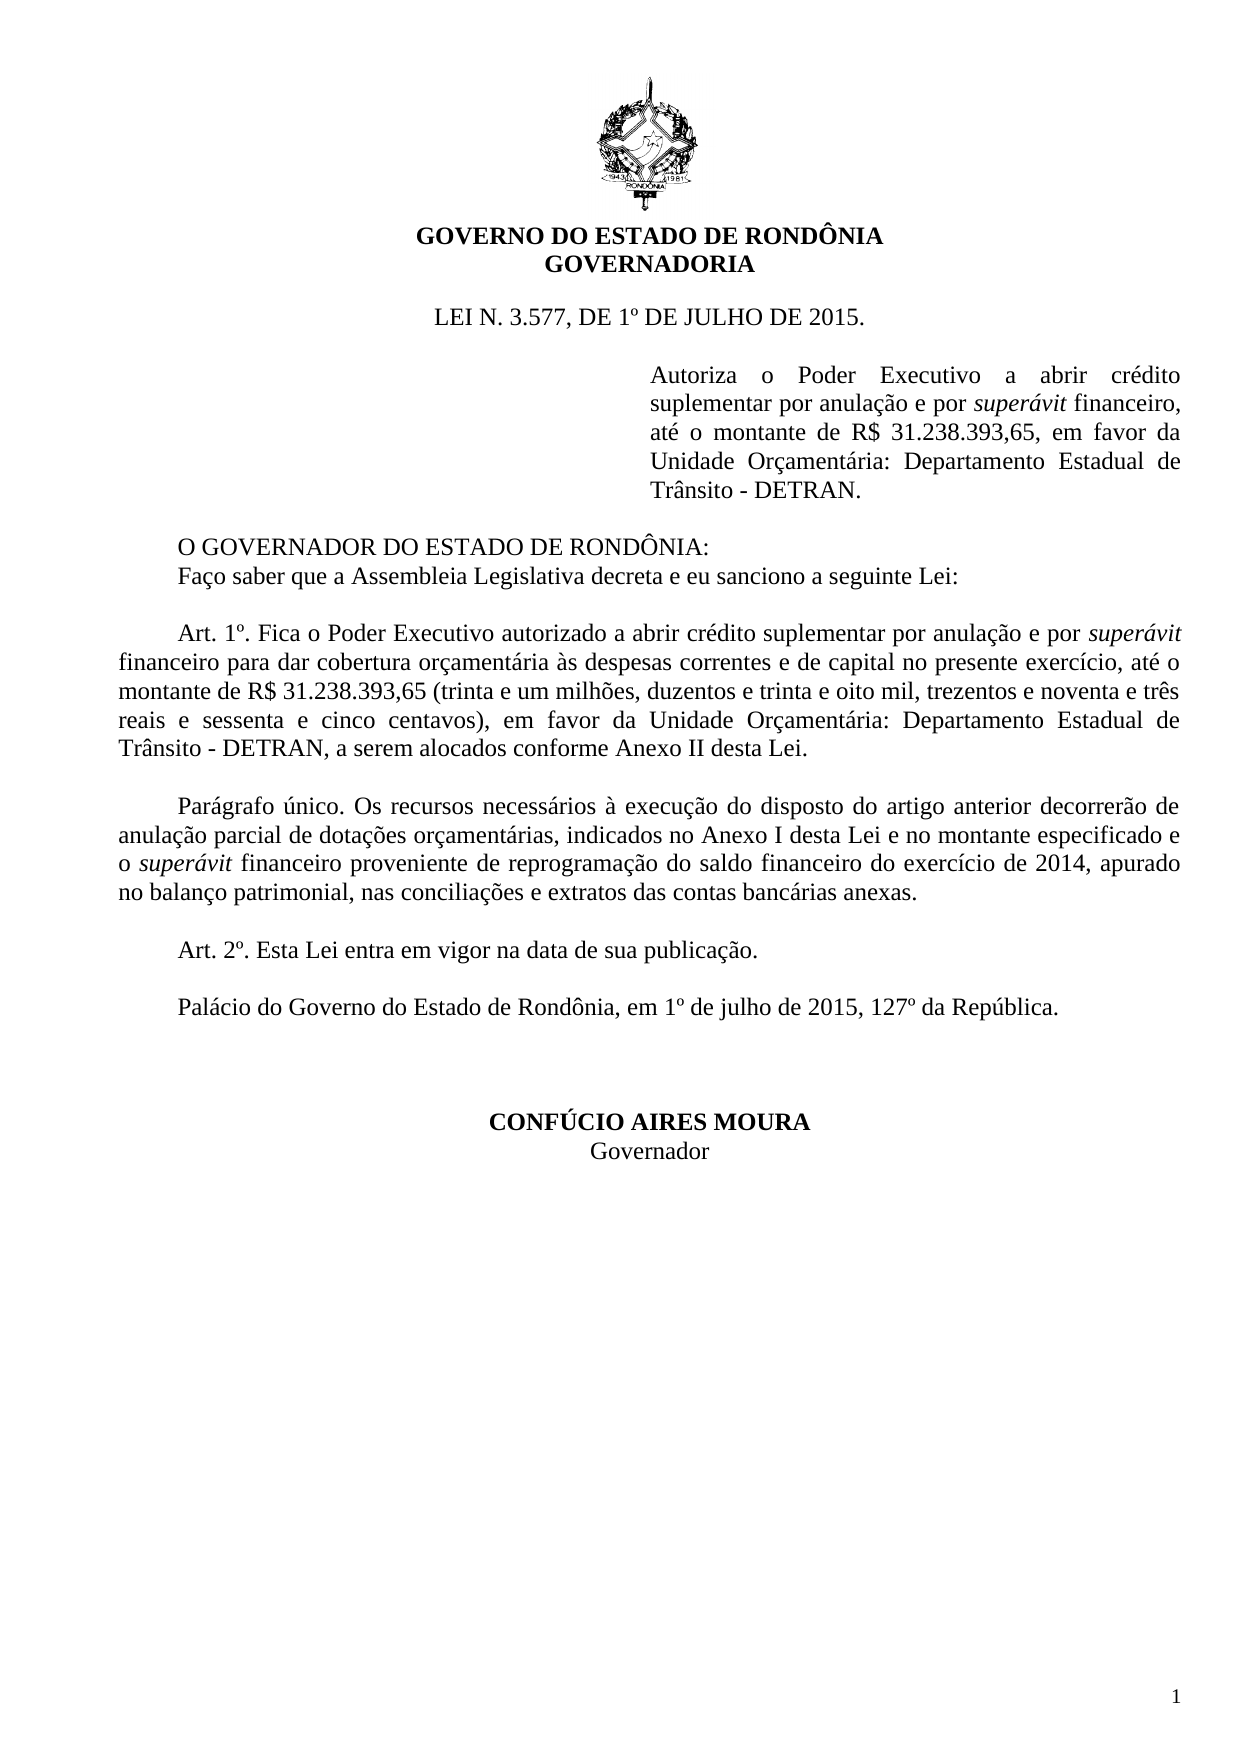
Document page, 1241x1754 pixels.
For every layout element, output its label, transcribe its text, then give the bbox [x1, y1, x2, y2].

text CONFÚCIO AIRES MOURA [118, 1107, 1181, 1136]
text Faço saber que a Assembleia Legislativa decreta e eu sanciono a seguinte Lei: [118, 561, 1181, 590]
text Parágrafo único. Os recursos necessários à execução do disposto do artigo anterior decorrerão de anulação parcial de dotações orçamentárias, indicados no Anexo I desta Lei e no montante especificado e o superávit financeiro proveniente de reprogramação do saldo financeiro do exercício de 2014, apurado no balanço patrimonial, nas conciliações e extratos das contas bancárias anexas. [118, 791, 1181, 906]
subtitle LEI N. 3.577, DE 1º DE JULHO DE 2015. [118, 302, 1181, 331]
text Art. 2º. Esta Lei entra em vigor na data de sua publicação. [118, 935, 1181, 963]
text Palácio do Governo do Estado de Rondônia, em 1º de julho de 2015, 127º da República. [118, 992, 1181, 1021]
text Autoriza o Poder Executivo a abrir crédito suplementar por anulação e por superávit financeiro, até o montante de R$ 31.238.393,65, em favor da Unidade Orçamentária: Departamento Estadual de Trânsito - DETRAN. [650, 360, 1181, 503]
text Governador [118, 1136, 1181, 1165]
text Art. 1º. Fica o Poder Executivo autorizado a abrir crédito suplementar por anulação e por superávit financeiro para dar cobertura orçamentária às despesas correntes e de capital no presente exercício, até o montante de R$ 31.238.393,65 (trinta e um milhões, duzentos e trinta e oito mil, trezentos e noventa e três reais e sessenta e cinco centavos), em favor da Unidade Orçamentária: Departamento Estadual de Trânsito - DETRAN, a serem alocados conforme Anexo II desta Lei. [118, 618, 1181, 762]
text O GOVERNADOR DO ESTADO DE RONDÔNIA: [118, 532, 1181, 561]
